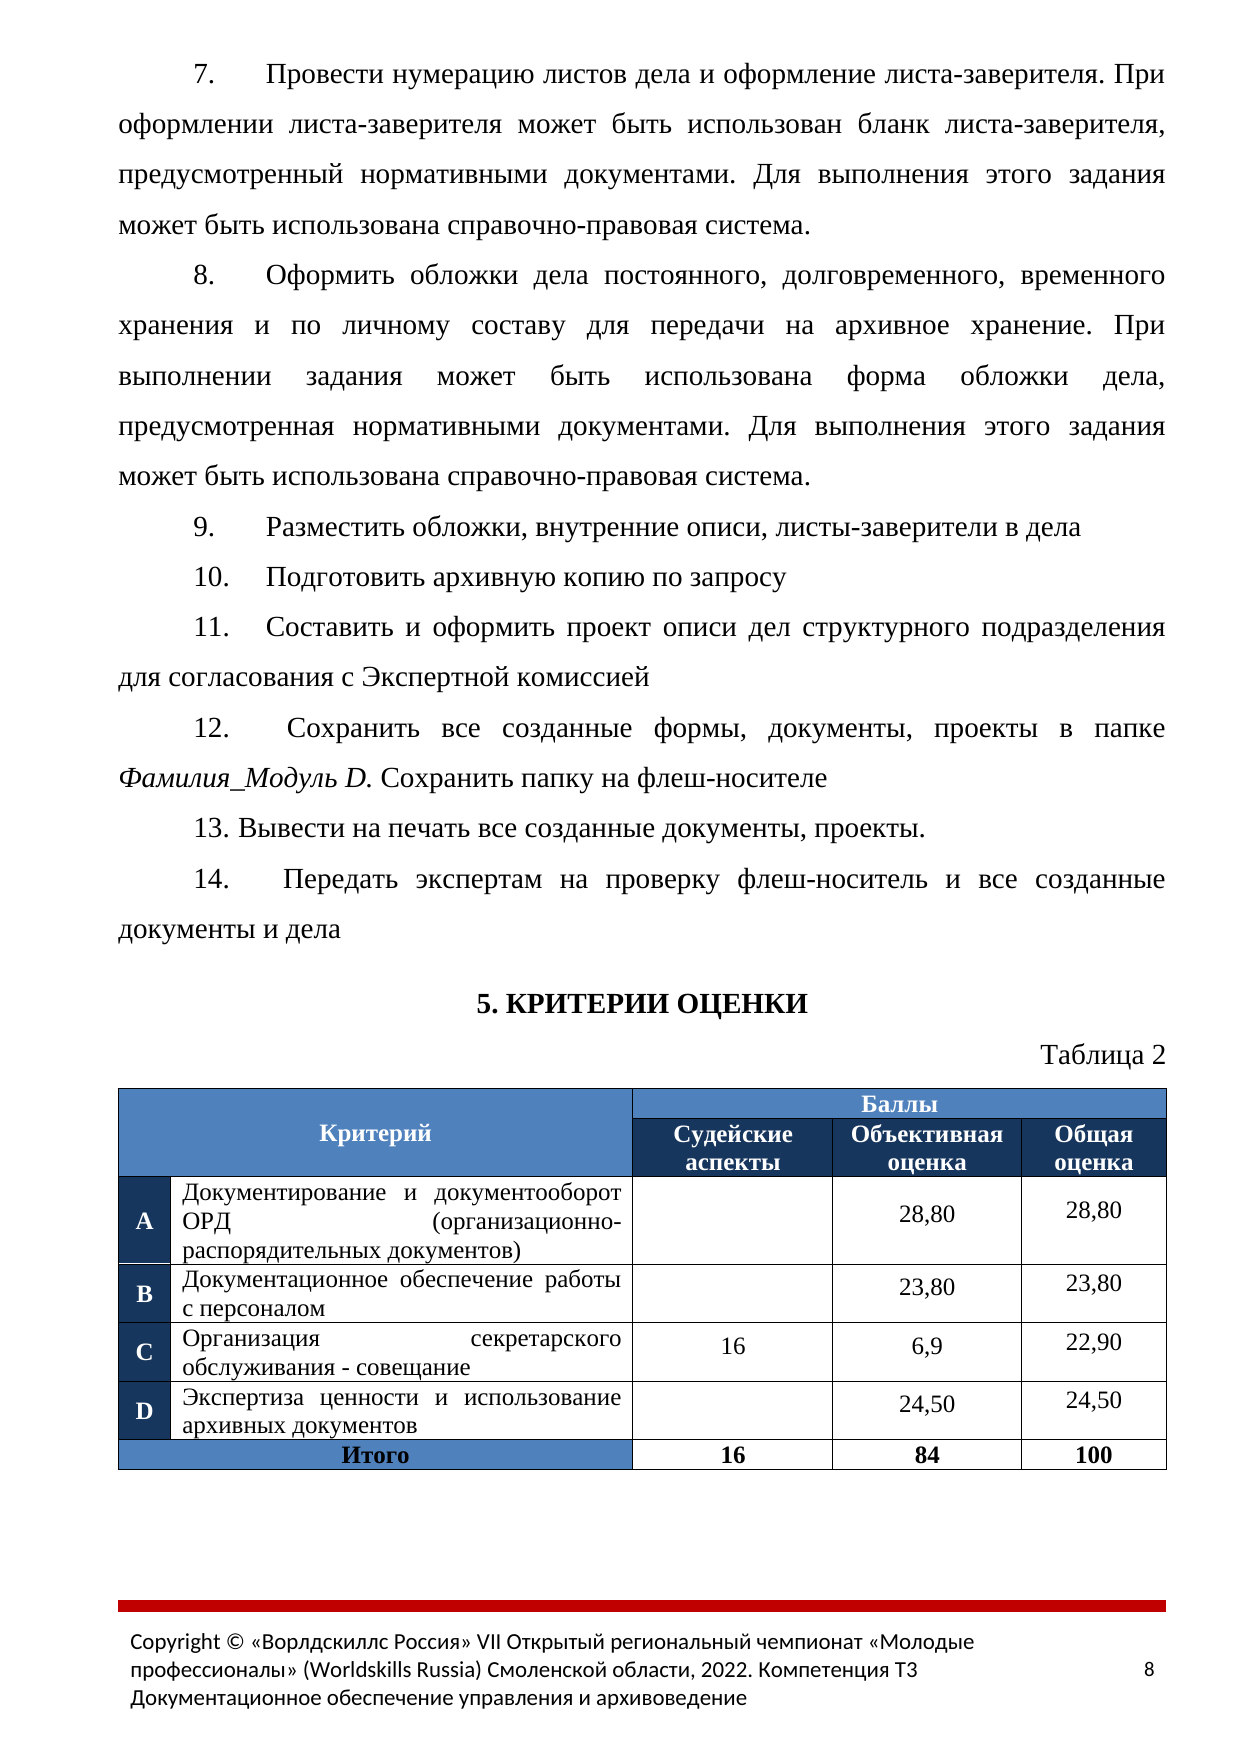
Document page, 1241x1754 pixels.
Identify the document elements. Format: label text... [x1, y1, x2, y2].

list Вывести на печать все созданные документы, проекты. [193, 811, 1166, 844]
table_cell 28,80 [833, 1177, 1021, 1263]
table_cell D [119, 1382, 170, 1439]
subtitle 5. Критерии оценки [118, 986, 1166, 1020]
list Составить и оформить проект описи дел структурного подразделения для согласования с Экспертной комиссией [118, 609, 1166, 693]
text Таблица 2 [118, 1037, 1166, 1071]
table_cell 16 [633, 1440, 832, 1469]
table_cell Общая оценка [1022, 1119, 1166, 1176]
table_cell Организация секретарского обслуживания - совещание [171, 1323, 632, 1381]
table_cell Итого [119, 1440, 632, 1469]
table_cell Судейские аспекты [633, 1119, 832, 1176]
list Провести нумерацию листов дела и оформление листа-заверителя. При оформлении листа-заверителя может быть использован бланк листа-заверителя, предусмотренный нормативными документами. Для выполнения этого задания может быть использована справочно-правовая система. [118, 56, 1166, 240]
table_cell A [119, 1177, 170, 1263]
table_cell Документационное обеспечение работы с персоналом [171, 1265, 632, 1322]
table_cell 28,80 [1022, 1177, 1166, 1263]
table_cell 16 [633, 1323, 832, 1381]
table_cell [633, 1382, 832, 1439]
table_cell 24,50 [833, 1382, 1021, 1439]
list Подготовить архивную копию по запросу [118, 559, 1166, 592]
table_cell 24,50 [1022, 1382, 1166, 1439]
table_cell 23,80 [1022, 1265, 1166, 1322]
list Разместить обложки, внутренние описи, листы-заверители в дела [118, 509, 1166, 542]
table_header Баллы [633, 1089, 1166, 1118]
table_cell B [119, 1265, 170, 1322]
table_cell Объективная оценка [833, 1119, 1021, 1176]
list Оформить обложки дела постоянного, долговременного, временного хранения и по личному составу для передачи на архивное хранение. При выполнении задания может быть использована форма обложки дела, предусмотренная нормативными документами. Для выполнения этого задания может быть использована справочно-правовая система. [118, 257, 1166, 492]
table_cell 100 [1022, 1440, 1166, 1469]
table_cell [633, 1265, 832, 1322]
table_cell 22,90 [1022, 1323, 1166, 1381]
list Передать экспертам на проверку флеш-носитель и все созданные документы и дела [118, 861, 1166, 945]
list Сохранить все созданные формы, документы, проекты в папке Фамилия_Модуль D. Сохранить папку на флеш-носителе [118, 710, 1166, 794]
table_cell Документирование и документооборот ОРД (организационно-распорядительных документов) [171, 1177, 632, 1263]
table_cell Экспертиза ценности и использование архивных документов [171, 1382, 632, 1439]
table_cell 6,9 [833, 1323, 1021, 1381]
table_header Критерий [119, 1089, 632, 1176]
table_cell C [119, 1323, 170, 1381]
table_cell 23,80 [833, 1265, 1021, 1322]
table_cell [633, 1177, 832, 1263]
table_cell 84 [833, 1440, 1021, 1469]
